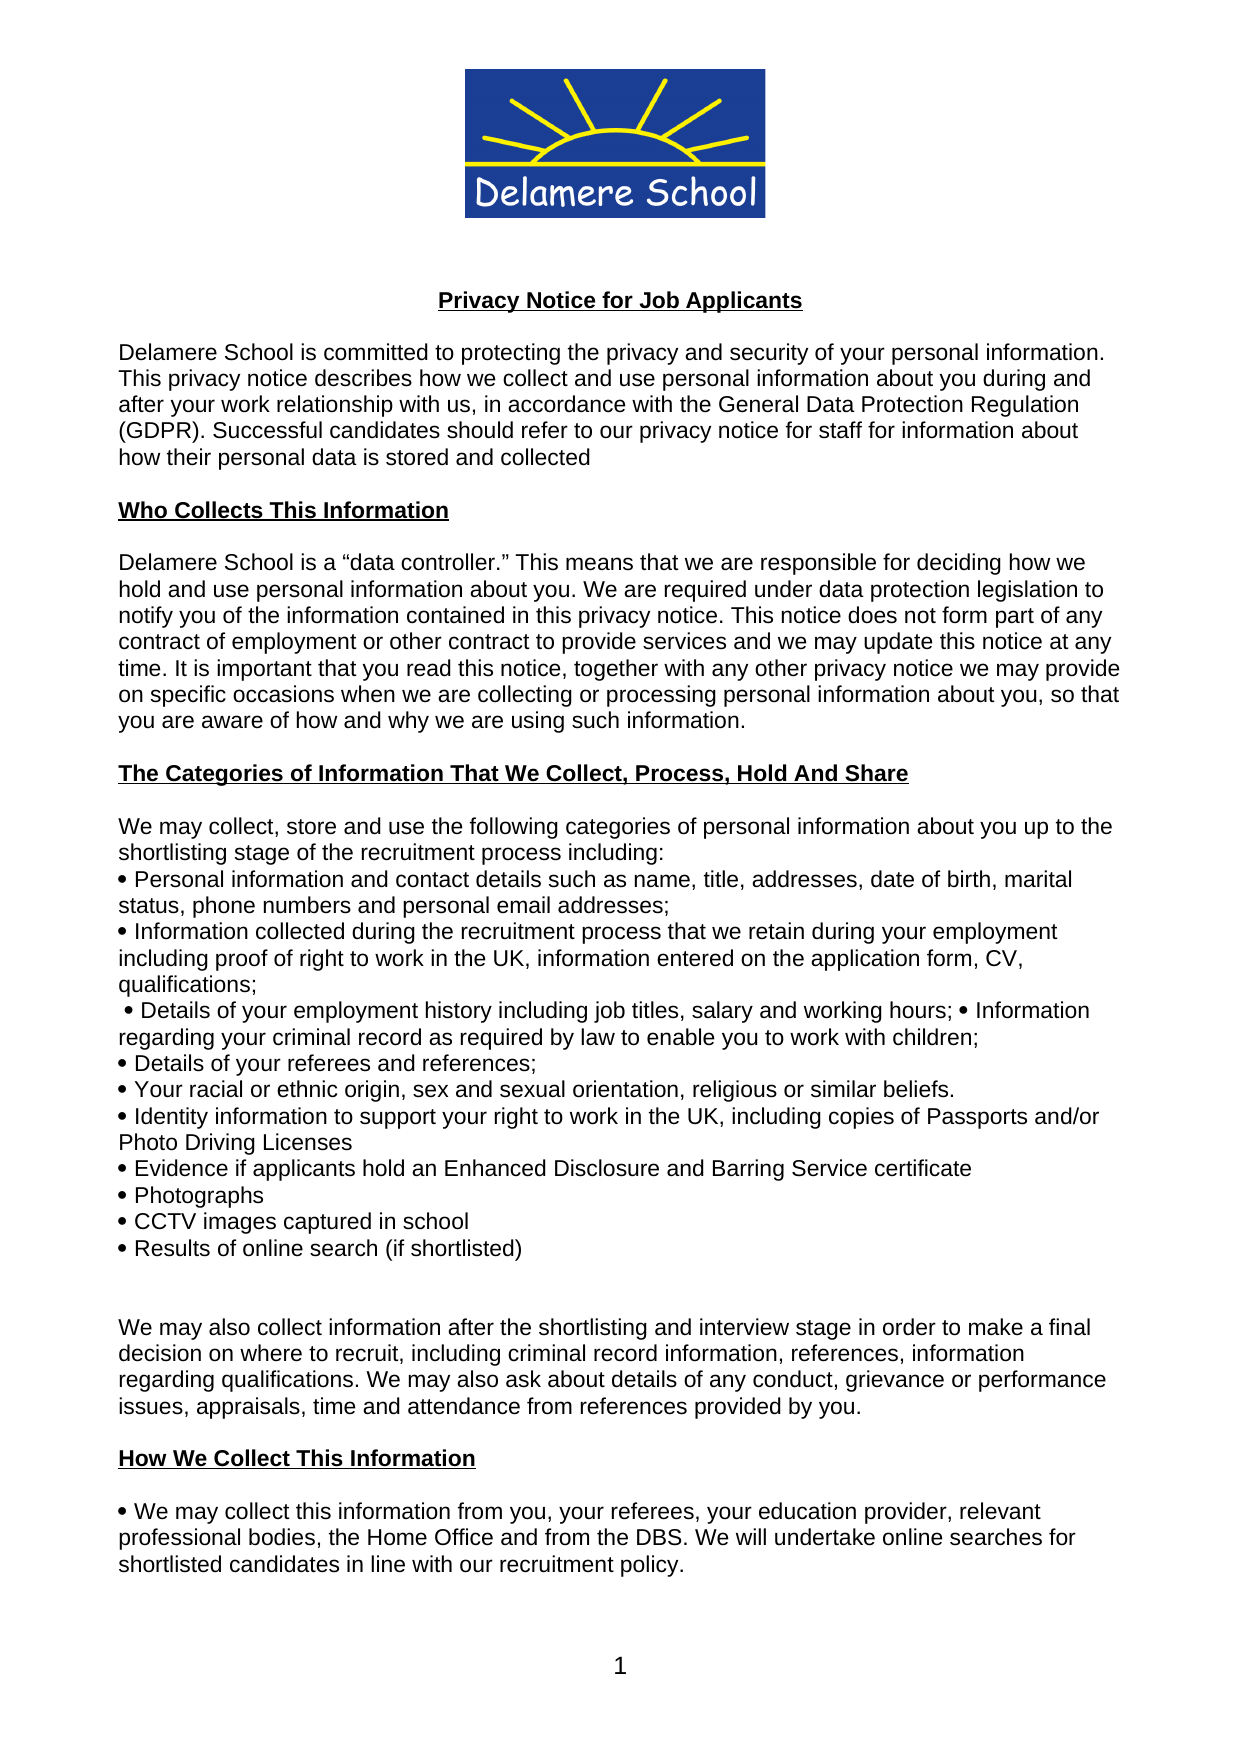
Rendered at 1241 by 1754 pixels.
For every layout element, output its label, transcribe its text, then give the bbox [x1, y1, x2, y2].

text We may also collect information after the shortlisting and interview stage in order to make a final decision on where to recruit, including criminal record information, references, information regarding qualifications. We may also ask about details of any conduct, grievance or performance issues, appraisals, time and attendance from references provided by you. [118, 1313, 1122, 1419]
text Who Collects This Information [118, 497, 1122, 523]
text Details of your referees and references; [118, 1050, 1122, 1076]
text Delamere School is a “data controller.” This means that we are responsible for deciding how we hold and use personal information about you. We are required under data protection legislation to notify you of the information contained in this privacy notice. This notice does not form part of any contract of employment or other contract to provide services and we may update this notice at any time. It is important that you read this notice, together with any other privacy notice we may provide on specific occasions when we are collecting or processing personal information about you, so that you are aware of how and why we are using such information. [118, 549, 1122, 734]
text How We Collect This Information [118, 1445, 1122, 1472]
text Personal information and contact details such as name, title, addresses, date of birth, marital status, phone numbers and personal email addresses; [118, 866, 1122, 918]
picture [465, 69, 766, 218]
text We may collect, store and use the following categories of personal information about you up to the shortlisting stage of the recruitment process including: [118, 813, 1122, 866]
subtitle Privacy Notice for Job Applicants [118, 287, 1122, 313]
text Delamere School is committed to protecting the privacy and security of your personal information. This privacy notice describes how we collect and use personal information about you during and after your work relationship with us, in accordance with the General Data Protection Regulation (GDPR). Successful candidates should refer to our privacy notice for staff for information about how their personal data is stored and collected [118, 338, 1122, 470]
text We may collect this information from you, your referees, your education provider, relevant professional bodies, the Home Office and from the DBS. We will undertake online searches for shortlisted candidates in line with our recruitment policy. [118, 1498, 1122, 1577]
text Photographs [118, 1182, 1122, 1208]
text Details of your employment history including job titles, salary and working hours; Information regarding your criminal record as required by law to enable you to work with children; [118, 997, 1122, 1050]
text Identity information to support your right to work in the UK, including copies of Passports and/or Photo Driving Licenses [118, 1103, 1122, 1155]
text Evidence if applicants hold an Enhanced Disclosure and Barring Service certificate [118, 1155, 1122, 1182]
text Information collected during the recruitment process that we retain during your employment including proof of right to work in the UK, information entered on the application form, CV, qualifications; [118, 918, 1122, 997]
text Results of online search (if shortlisted) [118, 1234, 1122, 1261]
text Your racial or ethnic origin, sex and sexual orientation, religious or similar beliefs. [118, 1076, 1122, 1103]
text The Categories of Information That We Collect, Process, Hold And Share [118, 760, 1122, 786]
text CCTV images captured in school [118, 1208, 1122, 1234]
